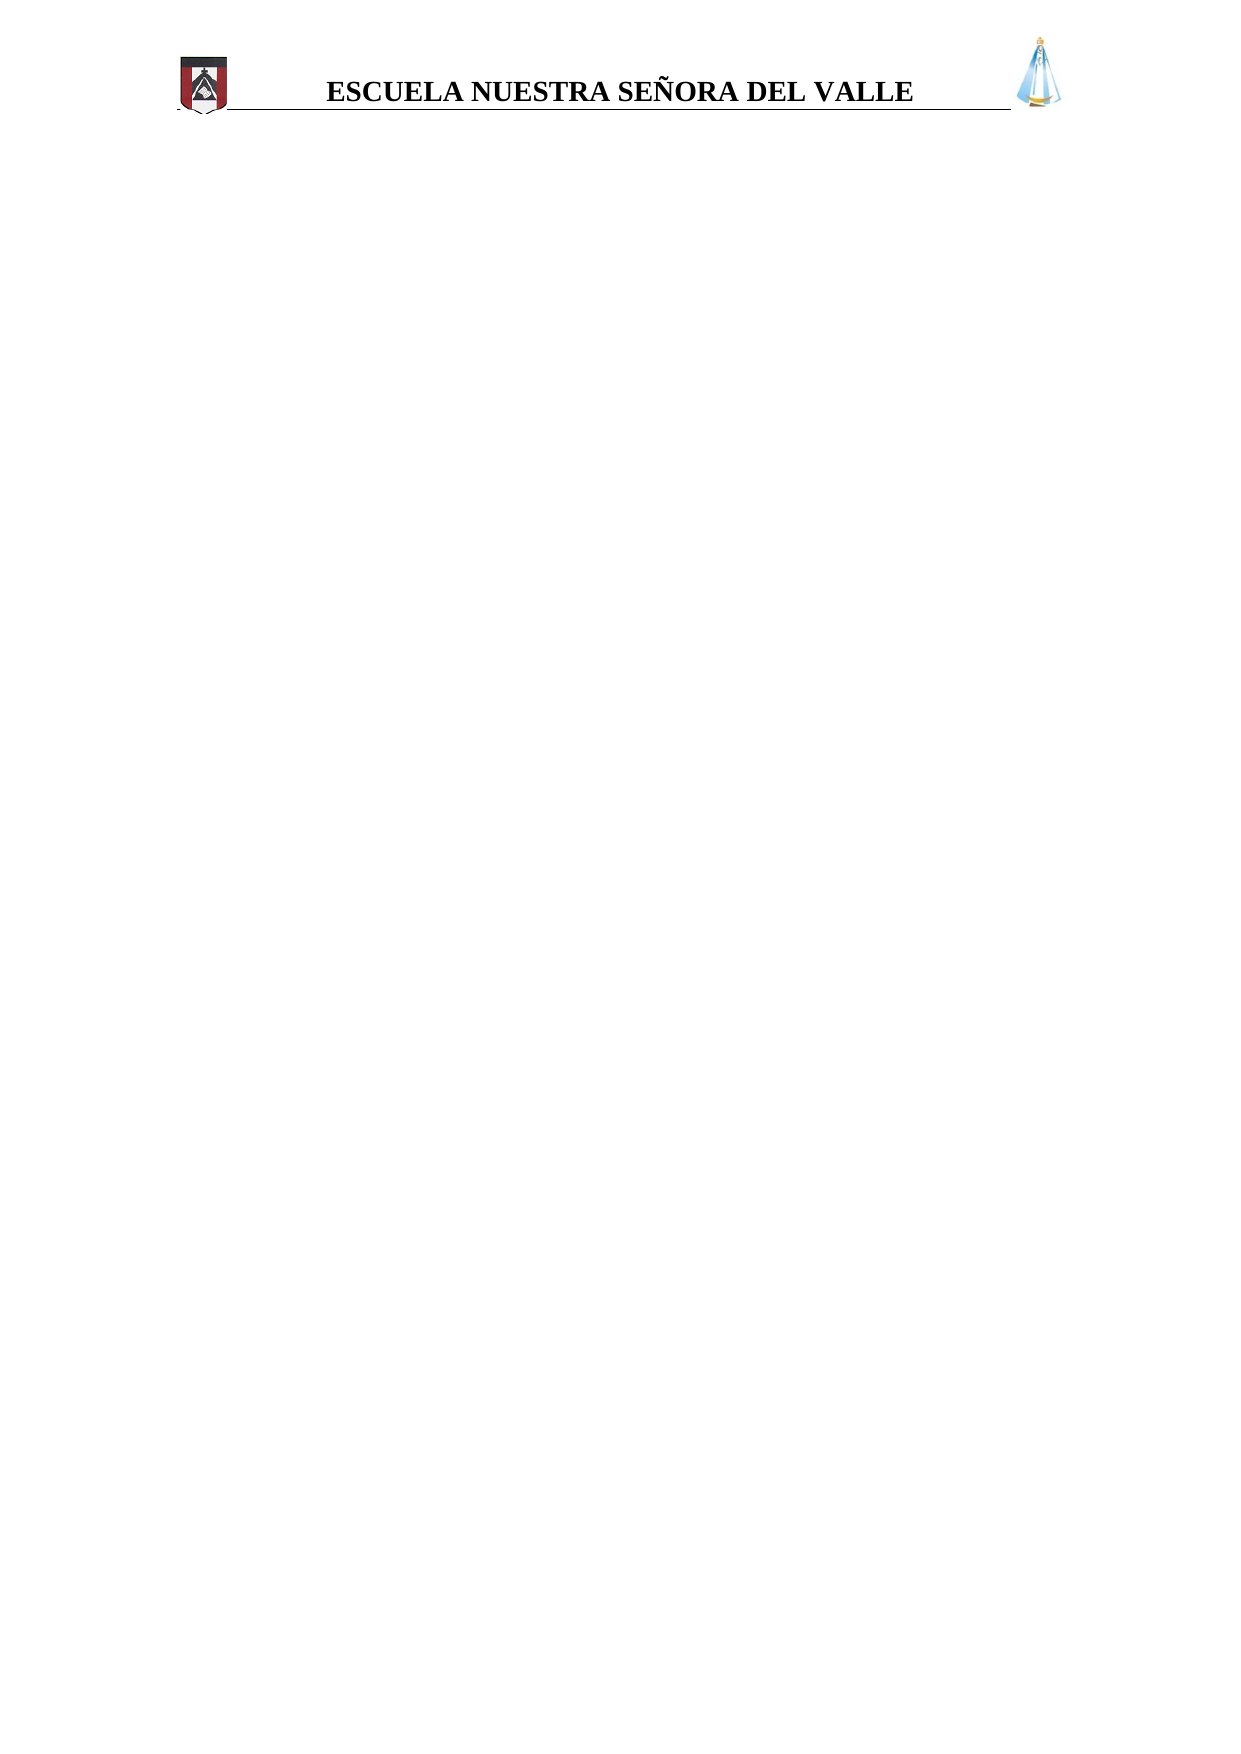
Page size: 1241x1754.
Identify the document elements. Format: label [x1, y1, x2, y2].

picture [1011, 27, 1069, 114]
picture [180, 56, 227, 113]
